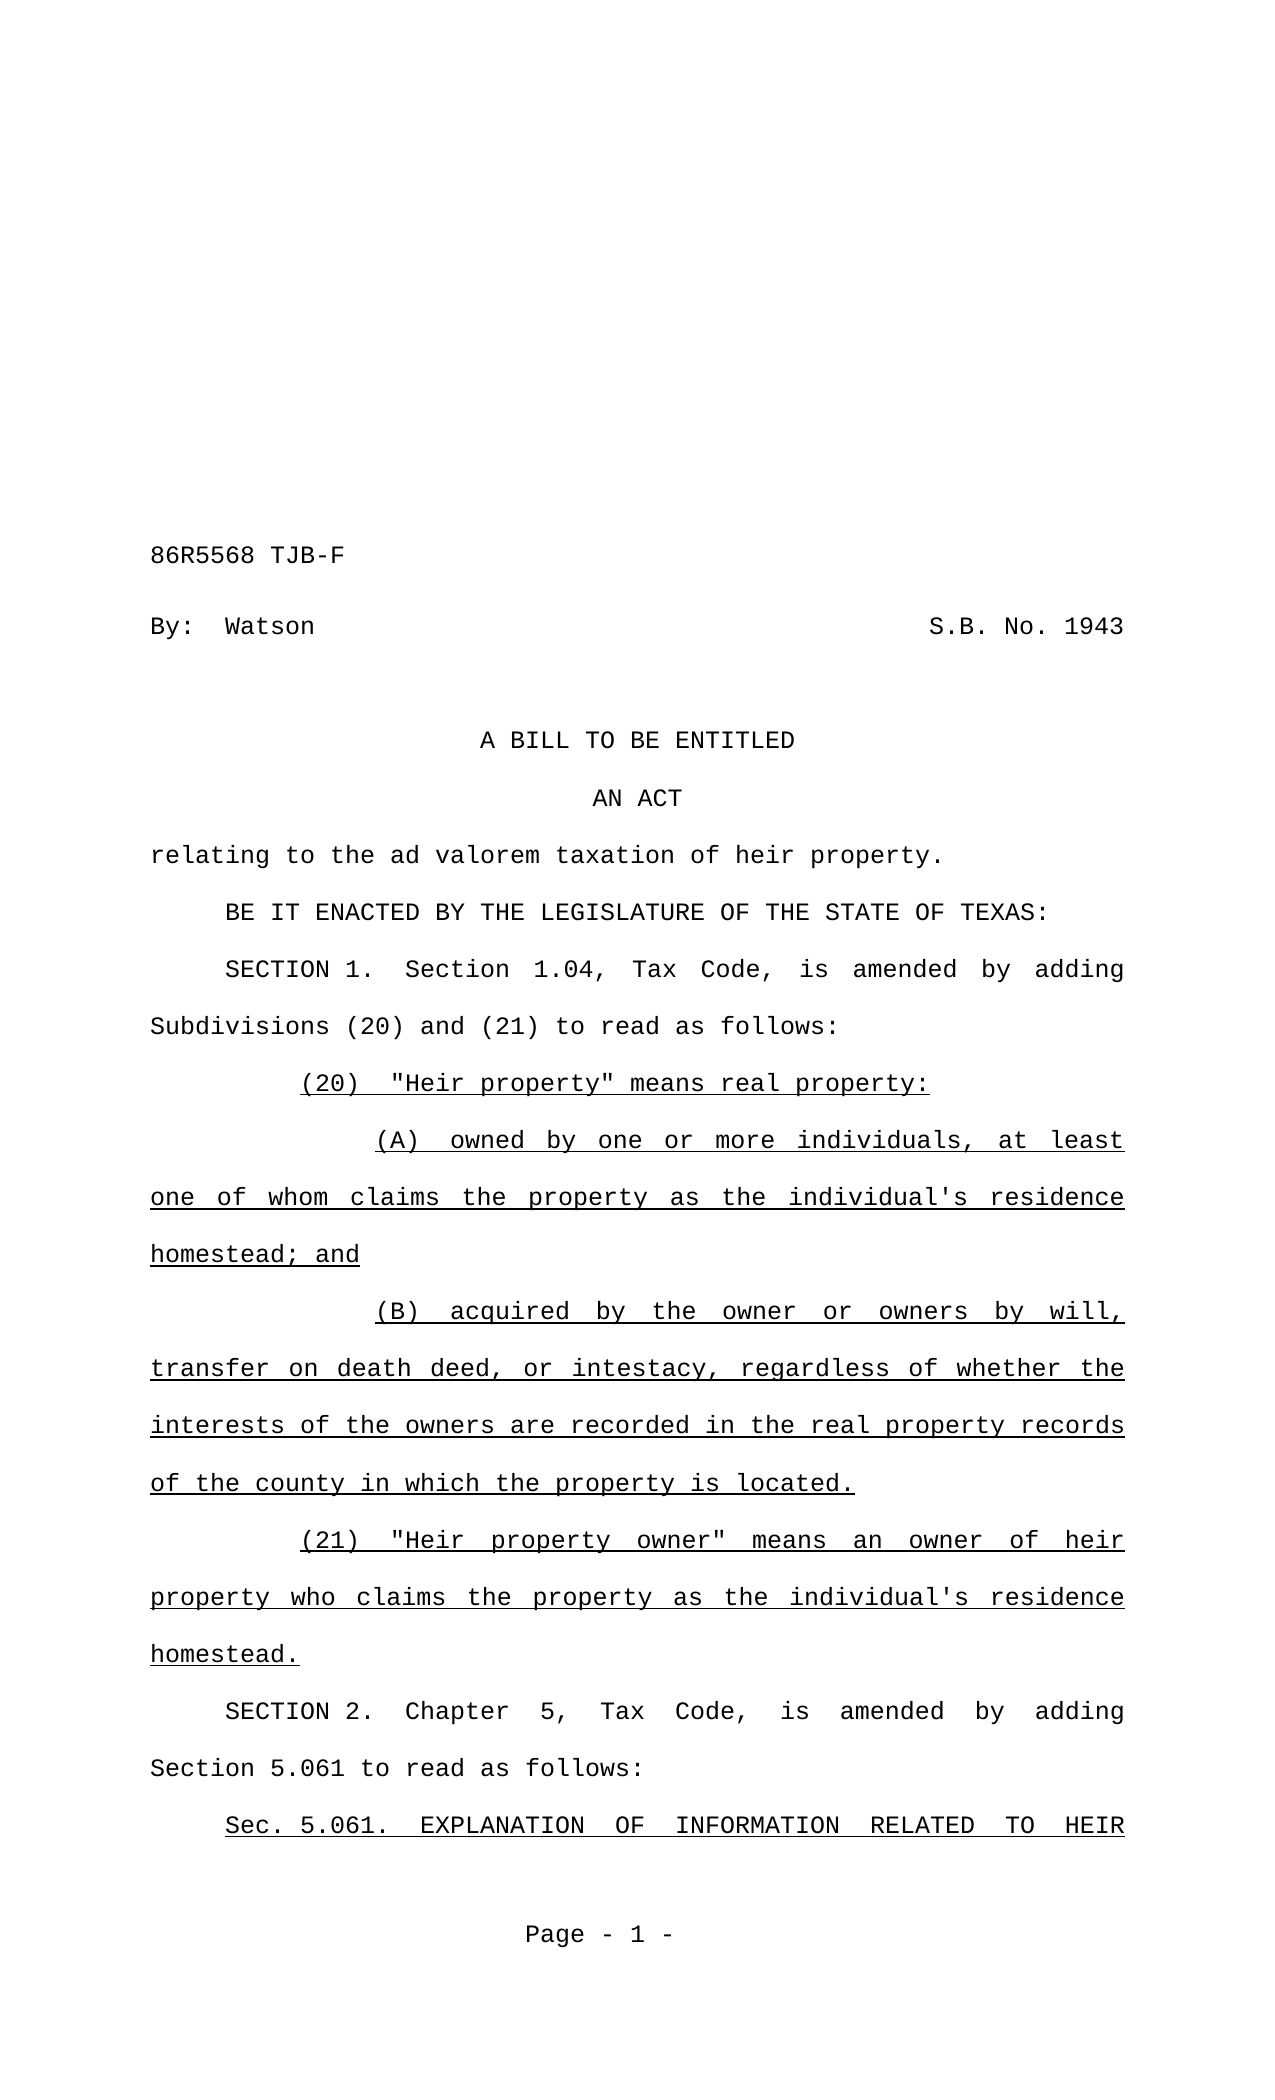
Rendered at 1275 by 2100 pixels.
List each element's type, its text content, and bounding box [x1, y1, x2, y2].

text SECTION 1. Section 1.04, Tax Code, is amended by adding Subdivisions (20) and (21) to read as follows: [150, 956, 1125, 1042]
text (21) "Heir property owner" means an owner of heir property who claims the property as the individual's residence homestead. [150, 1609, 1125, 1670]
text (B) acquired by the owner or owners by will, transfer on death deed, or intestacy, regardless of whether the interests of the owners are recorded in the real property records of the county in which the property is located. [150, 1438, 1125, 1498]
text relating to the ad valorem taxation of heir property. [150, 842, 1125, 871]
text SECTION 2. Chapter 5, Tax Code, is amended by adding Section 5.061 to read as follows: [150, 1698, 1125, 1784]
text (20) "Heir property" means real property: [150, 1070, 1125, 1099]
text (B) acquired by the owner or owners by will, transfer on death deed, or intestacy, regardless of whether the interests of the owners are recorded in the real property records of the county in which the property is located. [150, 1381, 1125, 1436]
text (21) "Heir property owner" means an owner of heir property who claims the property as the individual's residence homestead. [150, 1527, 1125, 1608]
text (A) owned by one or more individuals, at least one of whom claims the property as the individual's residence homestead; and [150, 1127, 1125, 1208]
text A BILL TO BE ENTITLED [150, 728, 1125, 756]
text (B) acquired by the owner or owners by will, transfer on death deed, or intestacy, regardless of whether the interests of the owners are recorded in the real property records of the county in which the property is located. [150, 1299, 1125, 1379]
text (A) owned by one or more individuals, at least one of whom claims the property as the individual's residence homestead; and [150, 1210, 1125, 1270]
text AN ACT [150, 785, 1125, 813]
text By: Watson S.B. No. 1943 [150, 614, 1125, 642]
text BE IT ENACTED BY THE LEGISLATURE OF THE STATE OF TEXAS: [150, 899, 1125, 928]
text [150, 1812, 1125, 1841]
text 86R5568 TJB-F [150, 542, 1125, 571]
